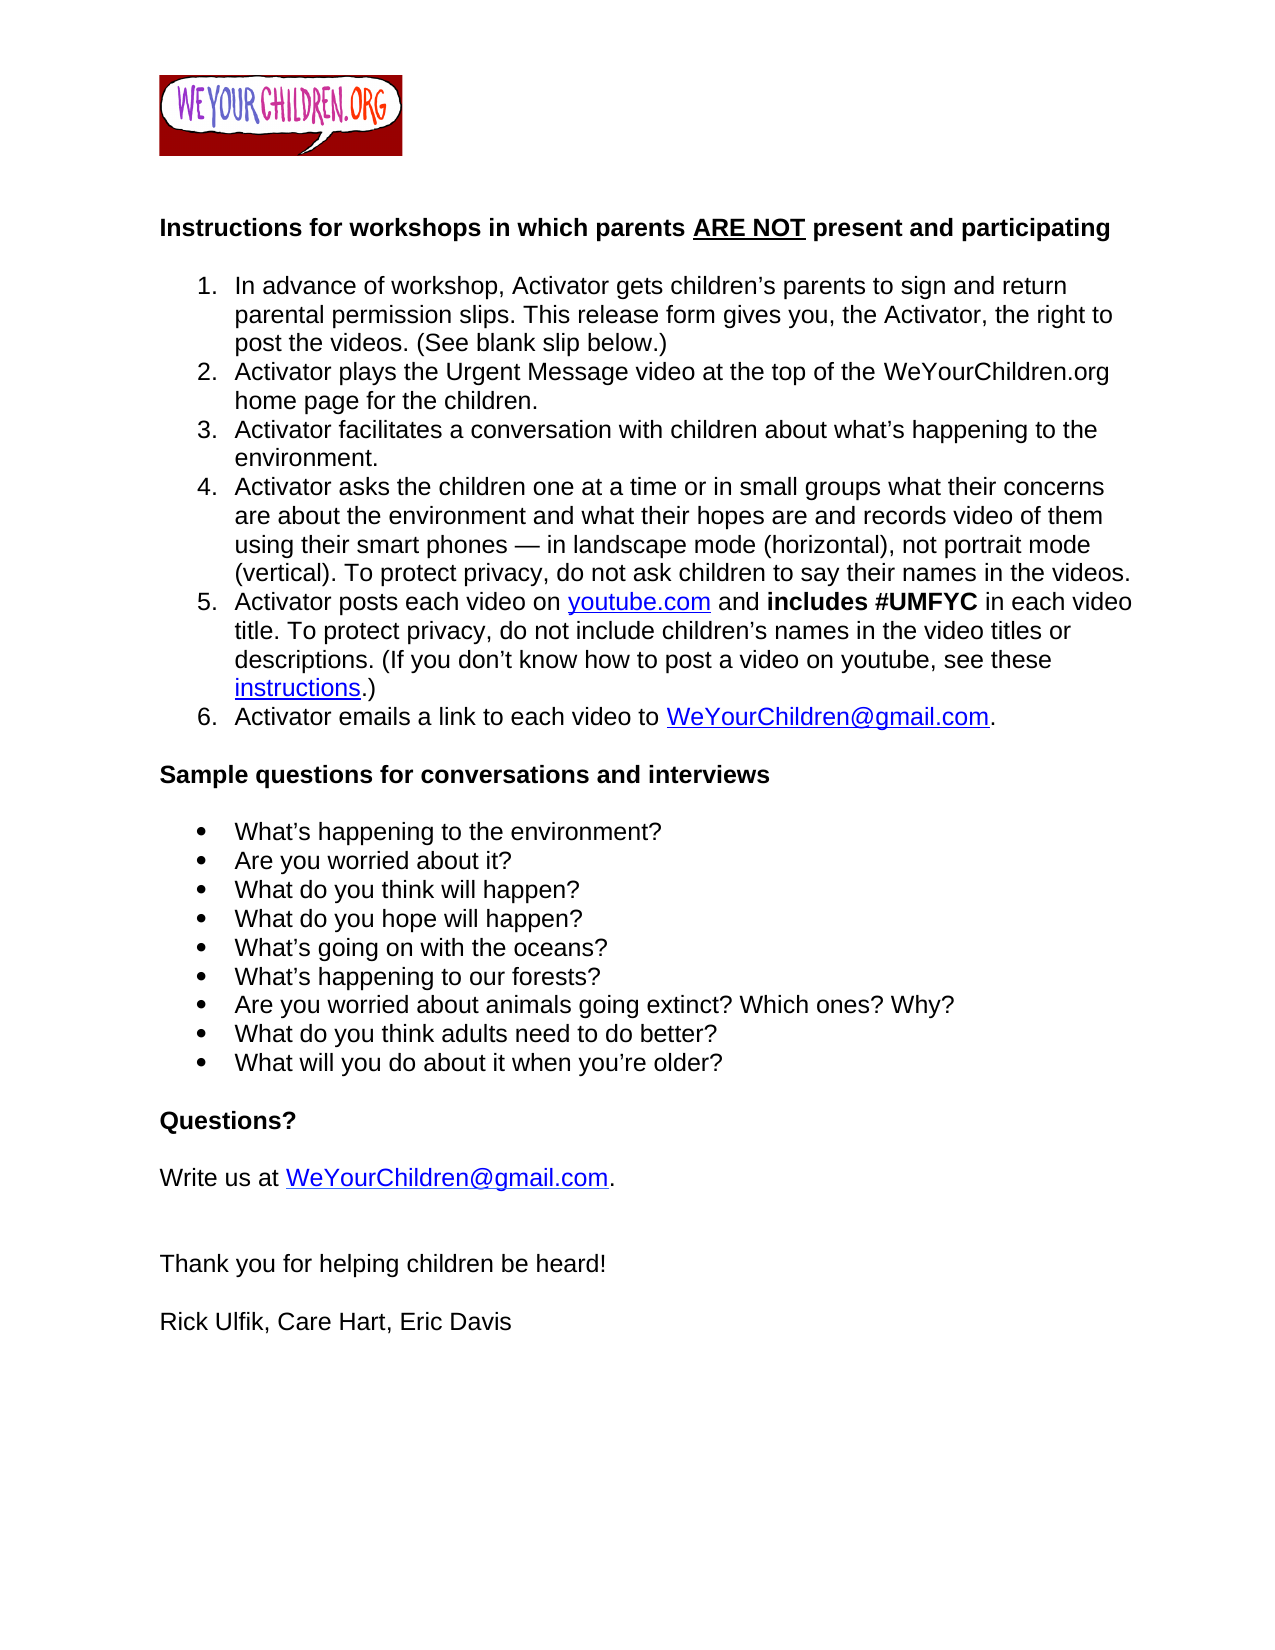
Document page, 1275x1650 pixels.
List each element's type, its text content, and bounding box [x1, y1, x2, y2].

list In advance of workshop, Activator gets children’s parents to sign and return parental permission slips. This release form gives you, the Activator, the right to post the videos. (See blank slip below.) [197, 271, 1144, 357]
text Thank you for helping children be heard! [159, 1249, 1144, 1278]
list What’s happening to our forests? [197, 961, 1144, 990]
picture [159, 75, 403, 156]
text Write us at WeYourChildren@gmail.com. [159, 1163, 1144, 1192]
list What do you think adults need to do better? [197, 1019, 1144, 1048]
list What’s going on with the oceans? [197, 933, 1144, 961]
text Sample questions for conversations and interviews [159, 760, 1144, 788]
text Instructions for workshops in which parents ARE NOT present and participating [159, 213, 1144, 242]
list Activator posts each video on youtube.com and includes #UMFYC in each video title. To protect privacy, do not include children’s names in the video titles or descriptions. (If you don’t know how to post a video on youtube, see these instructions.) [197, 587, 1144, 702]
list What’s happening to the environment? [197, 817, 1144, 846]
list What will you do about it when you’re older? [197, 1048, 1144, 1077]
list Are you worried about animals going extinct? Which ones? Why? [197, 990, 1144, 1019]
list Activator facilitates a conversation with children about what’s happening to the environment. [197, 415, 1144, 472]
list Are you worried about it? [197, 846, 1144, 875]
text Rick Ulfik, Care Hart, Eric Davis [159, 1307, 1144, 1336]
list What do you think will happen? [197, 875, 1144, 904]
list Activator plays the Urgent Message video at the top of the WeYourChildren.org home page for the children. [197, 357, 1144, 415]
list Activator asks the children one at a time or in small groups what their concerns are about the environment and what their hopes are and records video of them using their smart phones — in landscape mode (horizontal), not portrait mode (vertical). To protect privacy, do not ask children to say their names in the videos. [197, 472, 1144, 587]
list Activator emails a link to each video to WeYourChildren@gmail.com. [197, 702, 1144, 731]
text Questions? [159, 1106, 1144, 1163]
list What do you hope will happen? [197, 904, 1144, 933]
